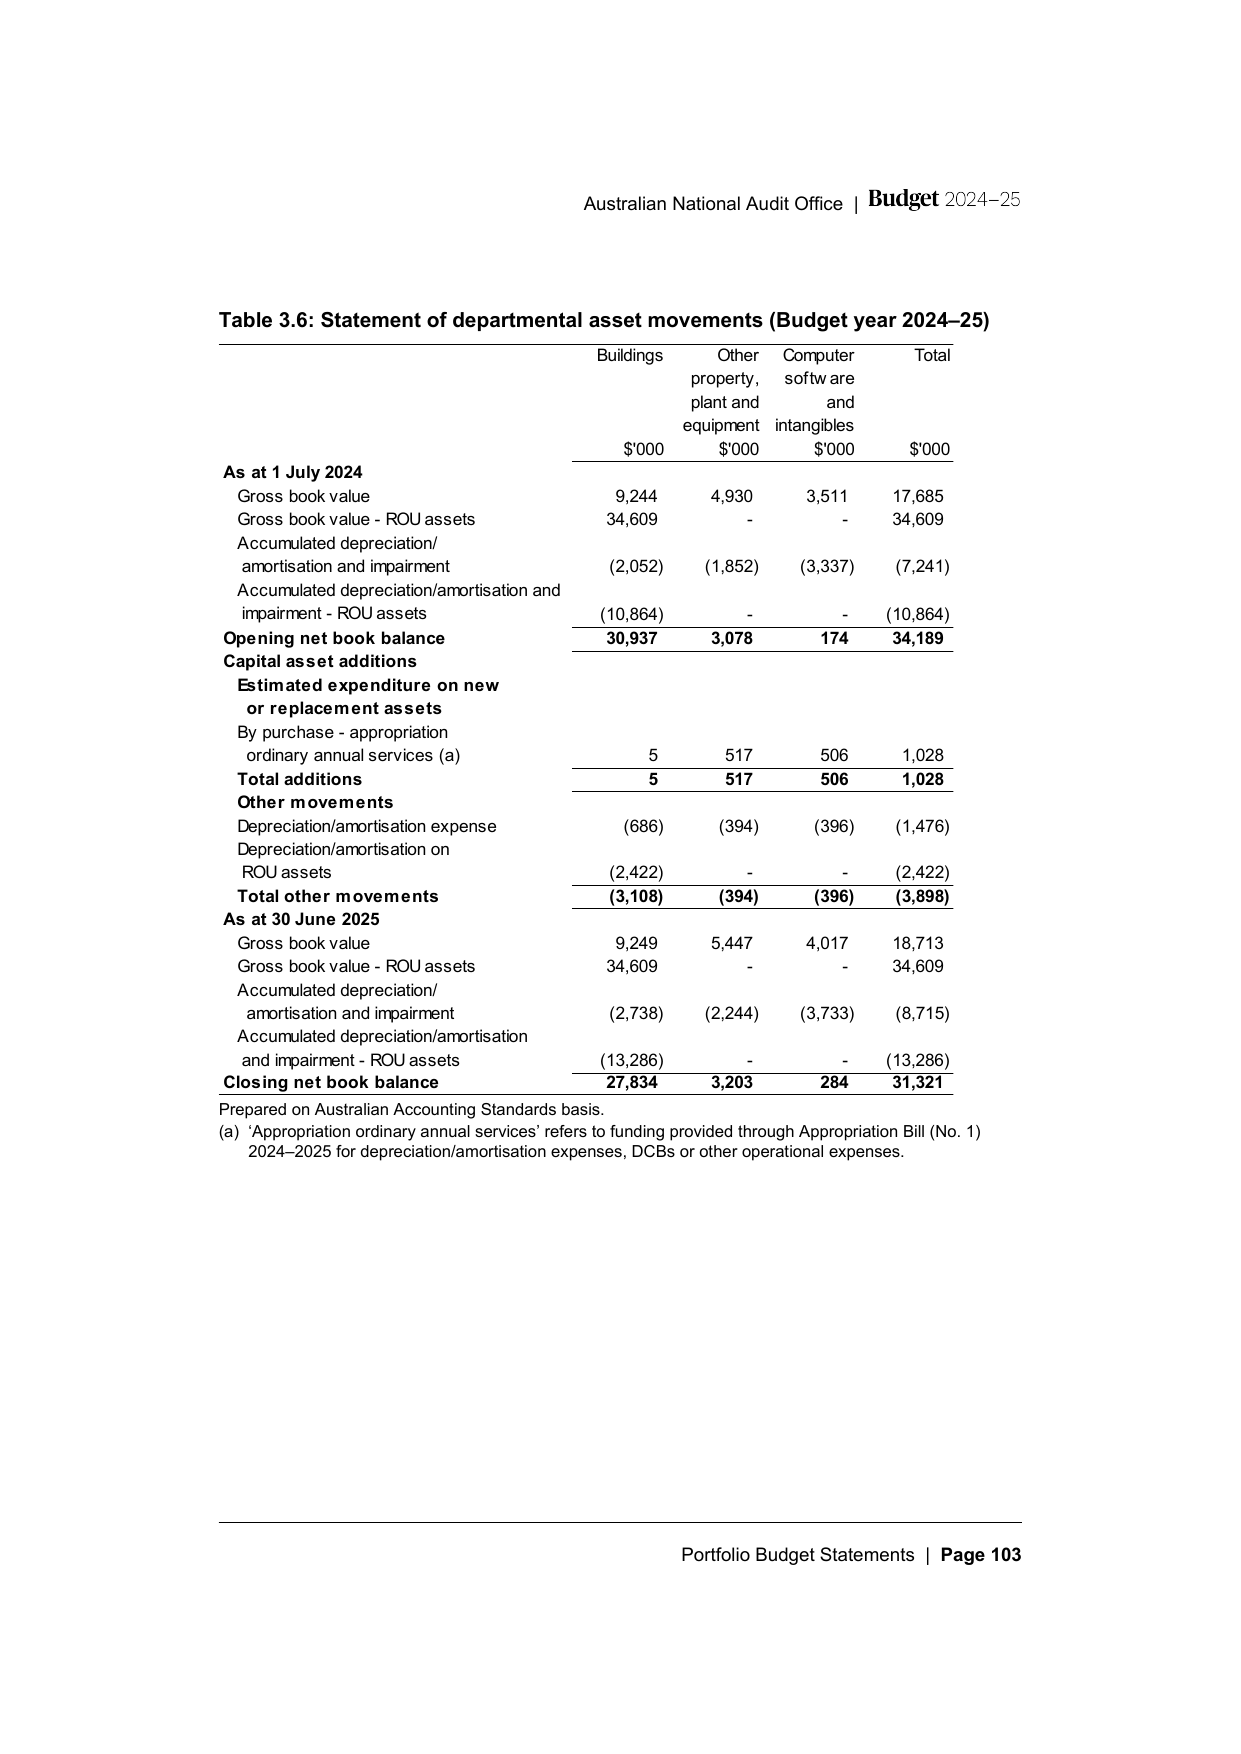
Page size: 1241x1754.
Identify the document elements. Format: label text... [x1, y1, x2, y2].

text Prepared on Australian Accounting Standards basis. [218, 1099, 1022, 1118]
subtitle Table 3.6: Statement of departmental asset movements (Budget year 2024–25) [218, 308, 1022, 332]
picture [868, 189, 1020, 211]
list ‘Appropriation ordinary annual services’ refers to funding provided through Appropriation Bill (No. 1) 2024–2025 for depreciation/amortisation expenses, DCBs or other operational expenses. [218, 1122, 1022, 1161]
